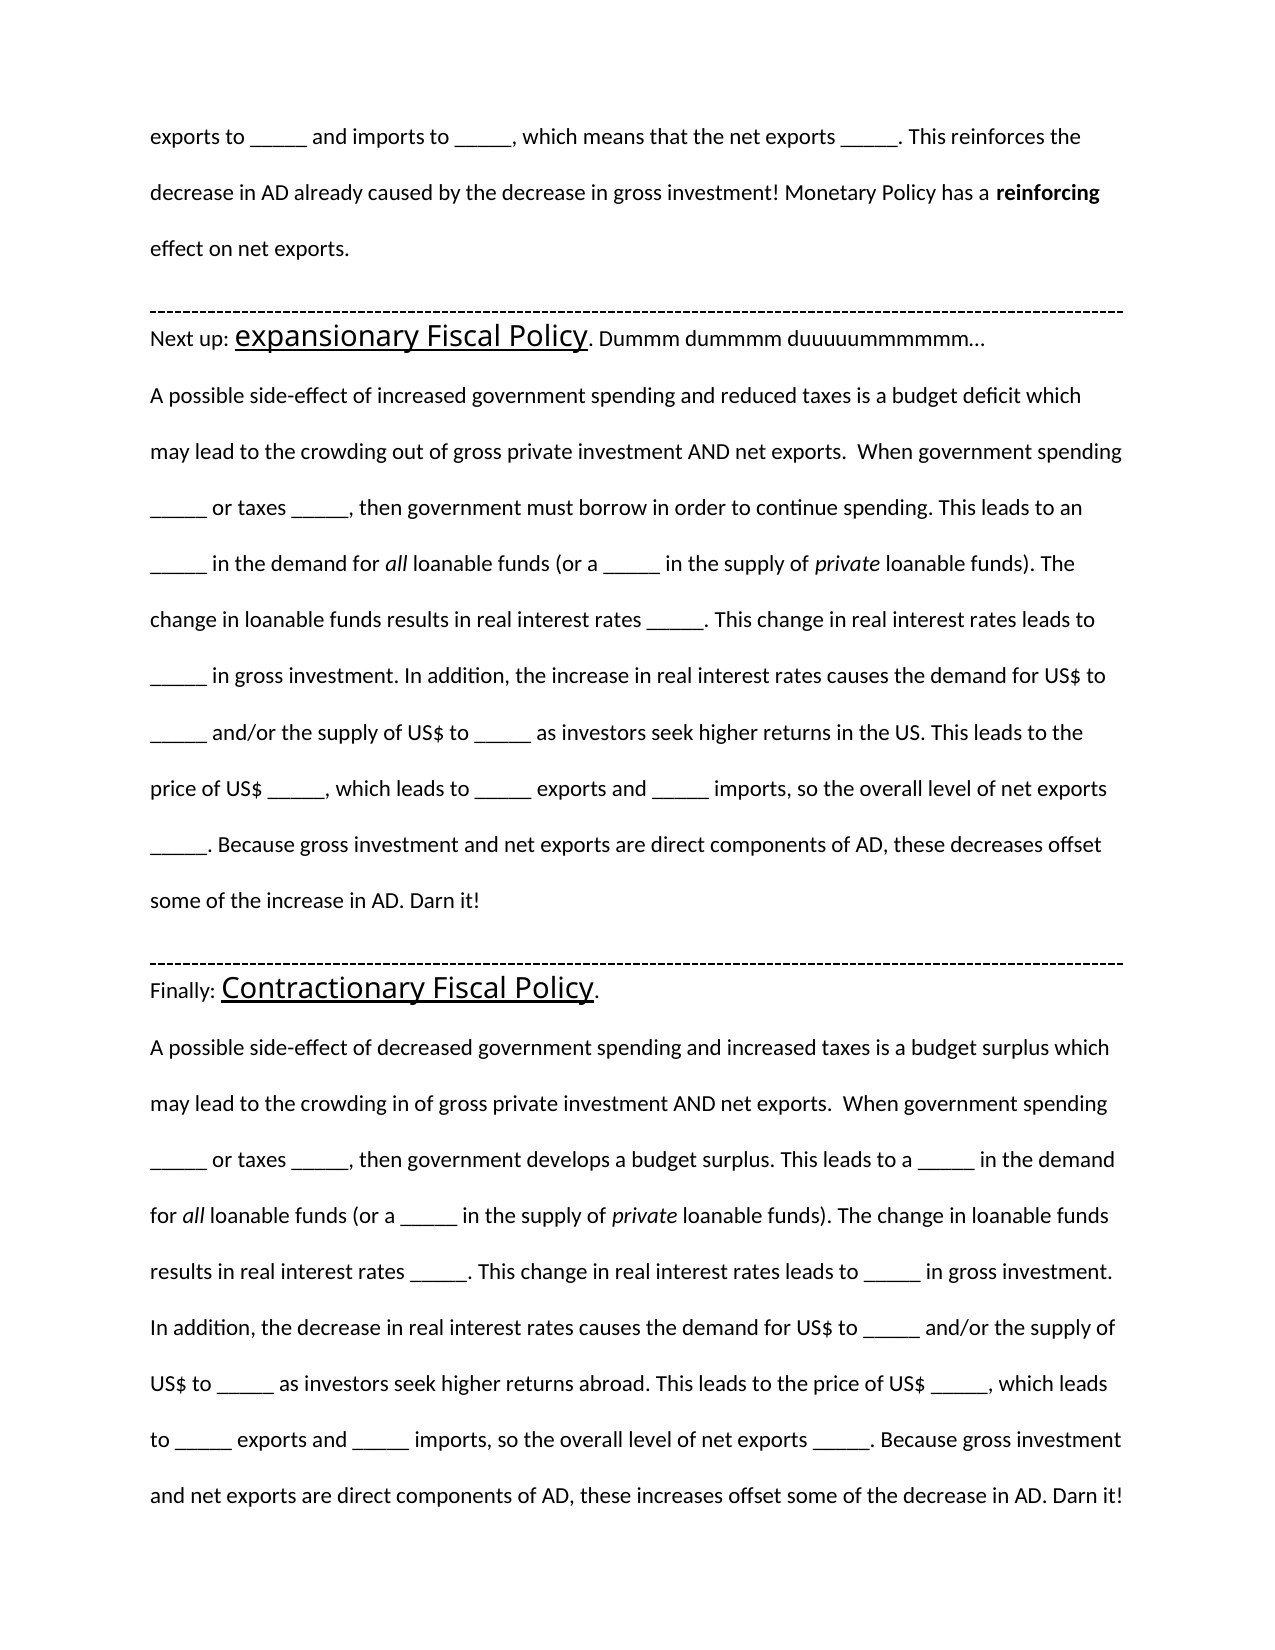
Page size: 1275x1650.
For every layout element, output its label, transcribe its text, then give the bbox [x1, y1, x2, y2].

text Next up: expansionary Fiscal Policy. Dummm dummmm duuuuummmmmm… [150, 311, 1125, 355]
text A possible side-effect of increased government spending and reduced taxes is a budget deficit which may lead to the crowding out of gross private investment AND net exports. When government spending _____ or taxes _____, then government must borrow in order to continue spending. This leads to an _____ in the demand for all loanable funds (or a _____ in the supply of private loanable funds). The change in loanable funds results in real interest rates _____. This change in real interest rates leads to _____ in gross investment. In addition, the increase in real interest rates causes the demand for US$ to _____ and/or the supply of US$ to _____ as investors seek higher returns in the US. This leads to the price of US$ _____, which leads to _____ exports and _____ imports, so the overall level of net exports _____. Because gross investment and net exports are direct components of AD, these decreases offset some of the increase in AD. Darn it! [150, 381, 1125, 914]
text A possible side-effect of decreased government spending and increased taxes is a budget surplus which may lead to the crowding in of gross private investment AND net exports. When government spending _____ or taxes _____, then government develops a budget surplus. This leads to a _____ in the demand for all loanable funds (or a _____ in the supply of private loanable funds). The change in loanable funds results in real interest rates _____. This change in real interest rates leads to _____ in gross investment. In addition, the decrease in real interest rates causes the demand for US$ to _____ and/or the supply of US$ to _____ as investors seek higher returns abroad. This leads to the price of US$ _____, which leads to _____ exports and _____ imports, so the overall level of net exports _____. Because gross investment and net exports are direct components of AD, these increases offset some of the decrease in AD. Darn it! [150, 1033, 1125, 1510]
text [150, 122, 1125, 262]
text Finally: Contractionary Fiscal Policy. [150, 963, 1125, 1007]
